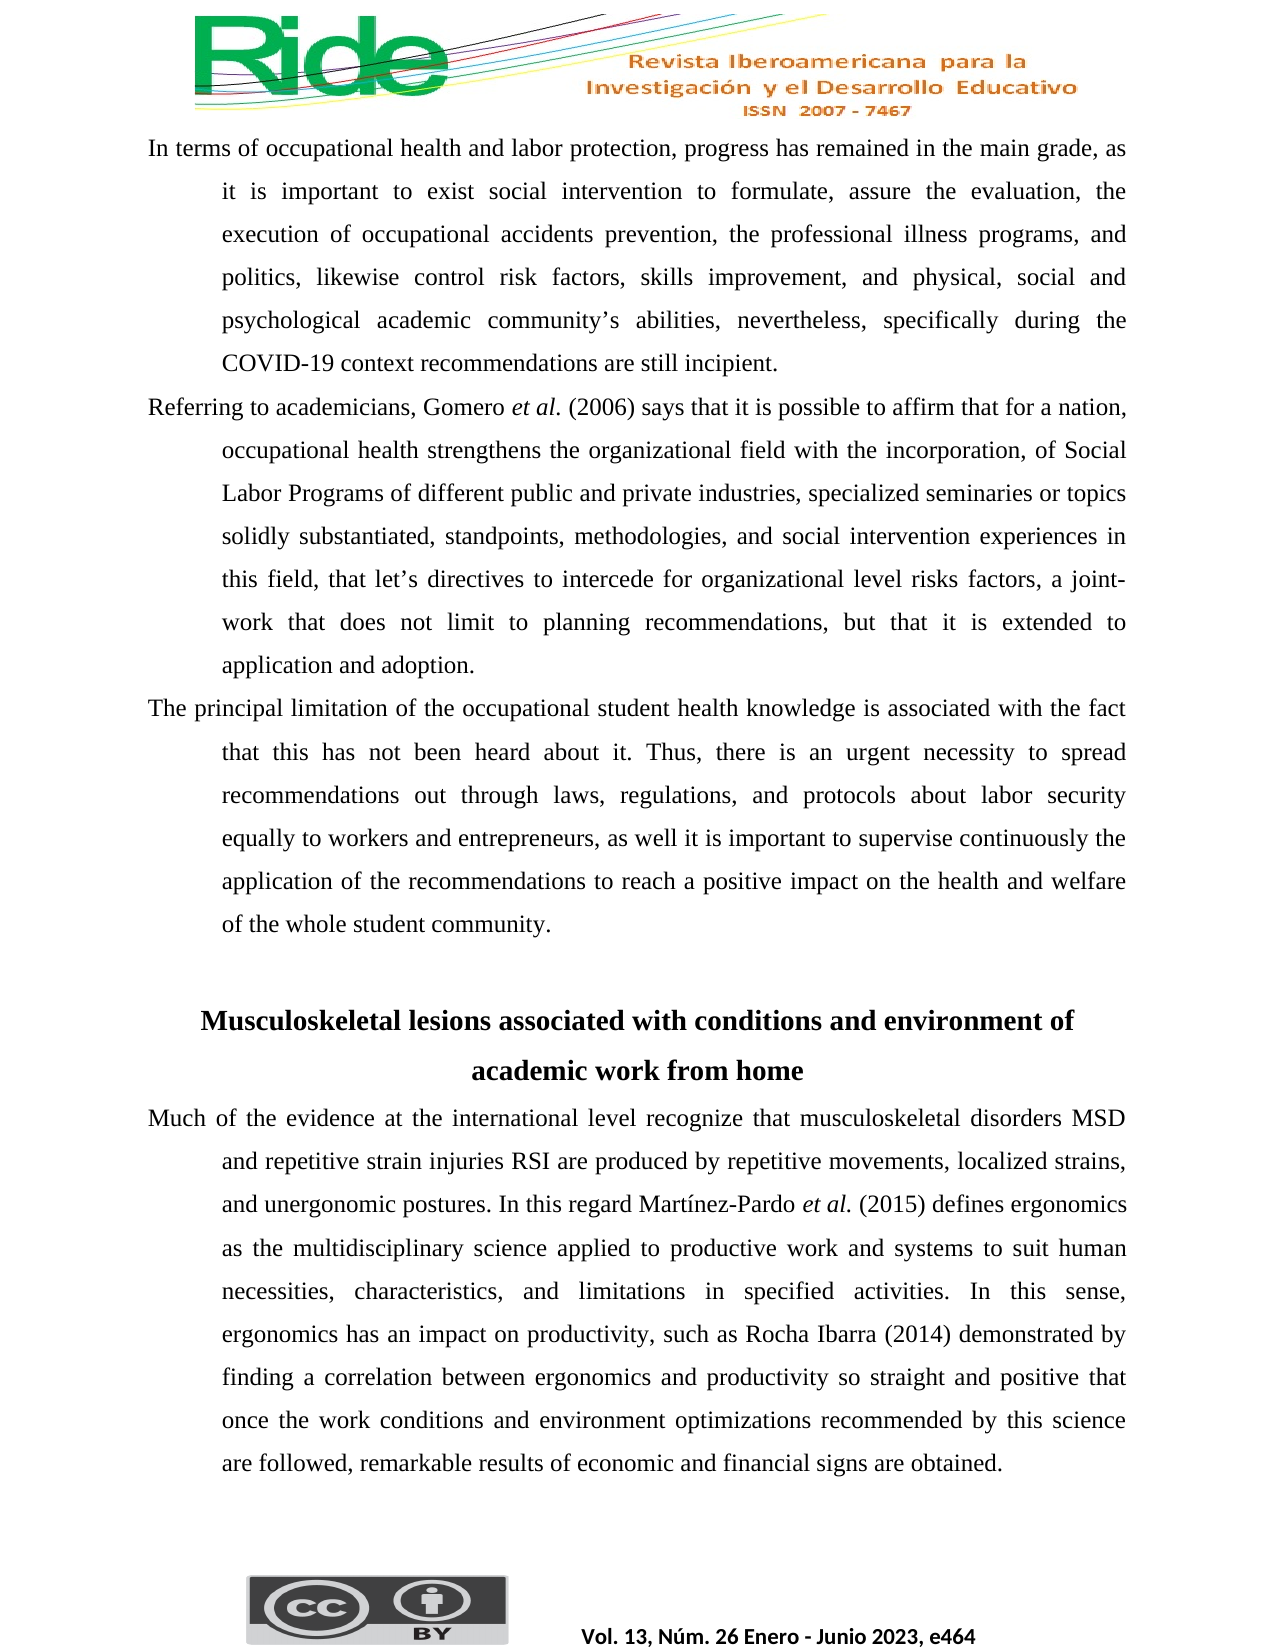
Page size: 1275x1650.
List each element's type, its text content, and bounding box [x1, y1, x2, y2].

text Musculoskeletal lesions associated with conditions and environment of academic work from home [148, 1003, 1127, 1086]
text Referring to academicians, Gomero et al. (2006) says that it is possible to affirm that for a nation, occupational health strengthens the organizational field with the incorporation, of Social Labor Programs of different public and private industries, specialized seminaries or topics solidly substantiated, standpoints, methodologies, and social intervention experiences in this field, that let’s directives to intercede for organizational level risks factors, a joint-work that does not limit to planning recommendations, but that it is extended to application and adoption. [148, 392, 1127, 679]
picture [246, 1575, 509, 1645]
text The principal limitation of the occupational student health knowledge is associated with the fact that this has not been heard about it. Thus, there is an urgent necessity to spread recommendations out through laws, regulations, and protocols about labor security equally to workers and entrepreneurs, as well it is important to supervise continuously the application of the recommendations to reach a positive impact on the health and welfare of the whole student community. [148, 693, 1127, 938]
picture [194, 14, 1081, 119]
text Much of the evidence at the international level recognize that musculoskeletal disorders MSD and repetitive strain injuries RSI are produced by repetitive movements, localized strains, and unergonomic postures. In this regard Martínez-Pardo et al. (2015) defines ergonomics as the multidisciplinary science applied to productive work and systems to suit human necessities, characteristics, and limitations in specified activities. In this sense, ergonomics has an impact on productivity, such as Rocha Ibarra (2014) demonstrated by finding a correlation between ergonomics and productivity so straight and positive that once the work conditions and environment optimizations recommended by this science are followed, remarkable results of economic and financial signs are obtained. [148, 1103, 1127, 1477]
text In terms of occupational health and labor protection, progress has remained in the main grade, as it is important to exist social intervention to formulate, assure the evaluation, the execution of occupational accidents prevention, the professional illness programs, and politics, likewise control risk factors, skills improvement, and physical, social and psychological academic community’s abilities, nevertheless, specifically during the COVID-19 context recommendations are still incipient. [148, 133, 1127, 377]
